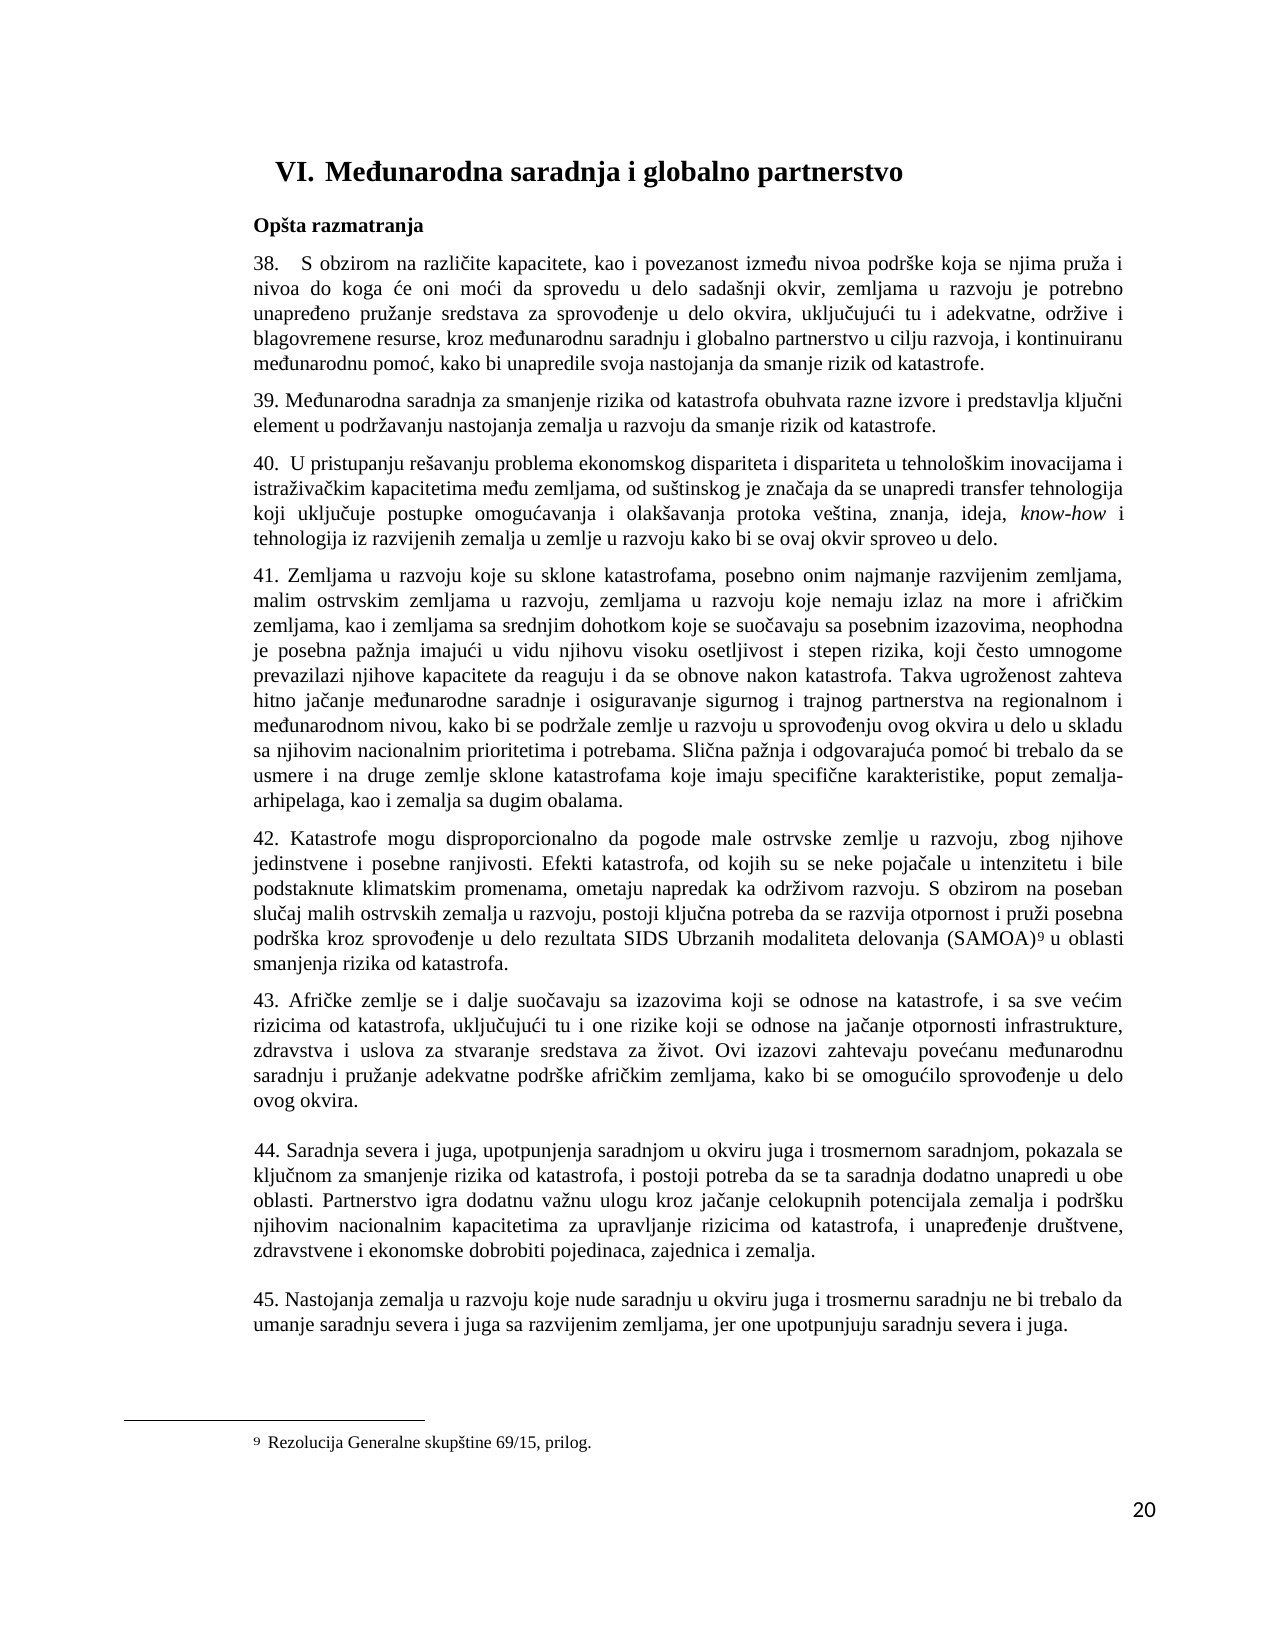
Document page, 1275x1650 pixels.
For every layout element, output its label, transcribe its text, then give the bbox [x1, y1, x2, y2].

text 42. Katastrofe mogu disproporcionalno da pogode male ostrvske zemlje u razvoju, zbog njihove jedinstvene i posebne ranjivosti. Efekti katastrofa, od kojih su se neke pojačale u intenzitetu i bile podstaknute klimatskim promenama, ometaju napredak ka održivom razvoju. S obzirom na poseban slučaj malih ostrvskih zemalja u razvoju, postoji ključna potreba da se razvija otpornost i pruži posebna podrška kroz sprovođenje u delo rezultata SIDS Ubrzanih modaliteta delovanja (SAMOA)9 u oblasti smanjenja rizika od katastrofa. [253, 826, 1124, 975]
text 44. Saradnja severa i juga, upotpunjenja saradnjom u okviru juga i trosmernom saradnjom, pokazala se ključnom za smanjenje rizika od katastrofa, i postoji potreba da se ta saradnja dodatno unapredi u obe oblasti. Partnerstvo igra dodatnu važnu ulogu kroz jačanje celokupnih potencijala zemalja i podršku njihovim nacionalnim kapacitetima za upravljanje rizicima od katastrofa, i unapređenje društvene, zdravstvene i ekonomske dobrobiti pojedinaca, zajednica i zemalja. [253, 1138, 1124, 1262]
text 38. S obzirom na različite kapacitete, kao i povezanost između nivoa podrške koja se njima pruža i nivoa do koga će oni moći da sprovedu u delo sadašnji okvir, zemljama u razvoju je potrebno unapređeno pružanje sredstava za sprovođenje u delo okvira, uključujući tu i adekvatne, održive i blagovremene resurse, kroz međunarodnu saradnju i globalno partnerstvo u cilju razvoja, i kontinuiranu međunarodnu pomoć, kako bi unapredile svoja nastojanja da smanje rizik od katastrofe. [253, 251, 1124, 375]
text VI. Međunarodna saradnja i globalno partnerstvo [275, 154, 1124, 188]
text 40. U pristupanju rešavanju problema ekonomskog dispariteta i dispariteta u tehnološkim inovacijama i istraživačkim kapacitetima među zemljama, od suštinskog je značaja da se unapredi transfer tehnologija koji uključuje postupke omogućavanja i olakšavanja protoka veština, znanja, ideja, know-how i tehnologija iz razvijenih zemalja u zemlje u razvoju kako bi se ovaj okvir sproveo u delo. [253, 451, 1124, 550]
text 45. Nastojanja zemalja u razvoju koje nude saradnju u okviru juga i trosmernu saradnju ne bi trebalo da umanje saradnju severa i juga sa razvijenim zemljama, jer one upotpunjuju saradnju severa i juga. [253, 1287, 1124, 1336]
text 9 Rezolucija Generalne skupštine 69/15, prilog. [253, 1432, 1124, 1452]
text 41. Zemljama u razvoju koje su sklone katastrofama, posebno onim najmanje razvijenim zemljama, malim ostrvskim zemljama u razvoju, zemljama u razvoju koje nemaju izlaz na more i afričkim zemljama, kao i zemljama sa srednjim dohotkom koje se suočavaju sa posebnim izazovima, neophodna je posebna pažnja imajući u vidu njihovu visoku osetljivost i stepen rizika, koji često umnogome prevazilazi njihove kapacitete da reaguju i da se obnove nakon katastrofa. Takva ugroženost zahteva hitno jačanje međunarodne saradnje i osiguravanje sigurnog i trajnog partnerstva na regionalnom i međunarodnom nivou, kako bi se podržale zemlje u razvoju u sprovođenju ovog okvira u delo u skladu sa njihovim nacionalnim prioritetima i potrebama. Slična pažnja i odgovarajuća pomoć bi trebalo da se usmere i na druge zemlje sklone katastrofama koje imaju specifične karakteristike, poput zemalja-arhipelaga, kao i zemalja sa dugim obalama. [253, 563, 1124, 812]
text Opšta razmatranja [253, 213, 1124, 237]
text 43. Afričke zemlje se i dalje suočavaju sa izazovima koji se odnose na katastrofe, i sa sve većim rizicima od katastrofa, uključujući tu i one rizike koji se odnose na jačanje otpornosti infrastrukture, zdravstva i uslova za stvaranje sredstava za život. Ovi izazovi zahtevaju povećanu međunarodnu saradnju i pružanje adekvatne podrške afričkim zemljama, kako bi se omogućilo sprovođenje u delo ovog okvira. [253, 988, 1124, 1112]
text 39. Međunarodna saradnja za smanjenje rizika od katastrofa obuhvata razne izvore i predstavlja ključni element u podržavanju nastojanja zemalja u razvoju da smanje rizik od katastrofe. [253, 388, 1124, 437]
